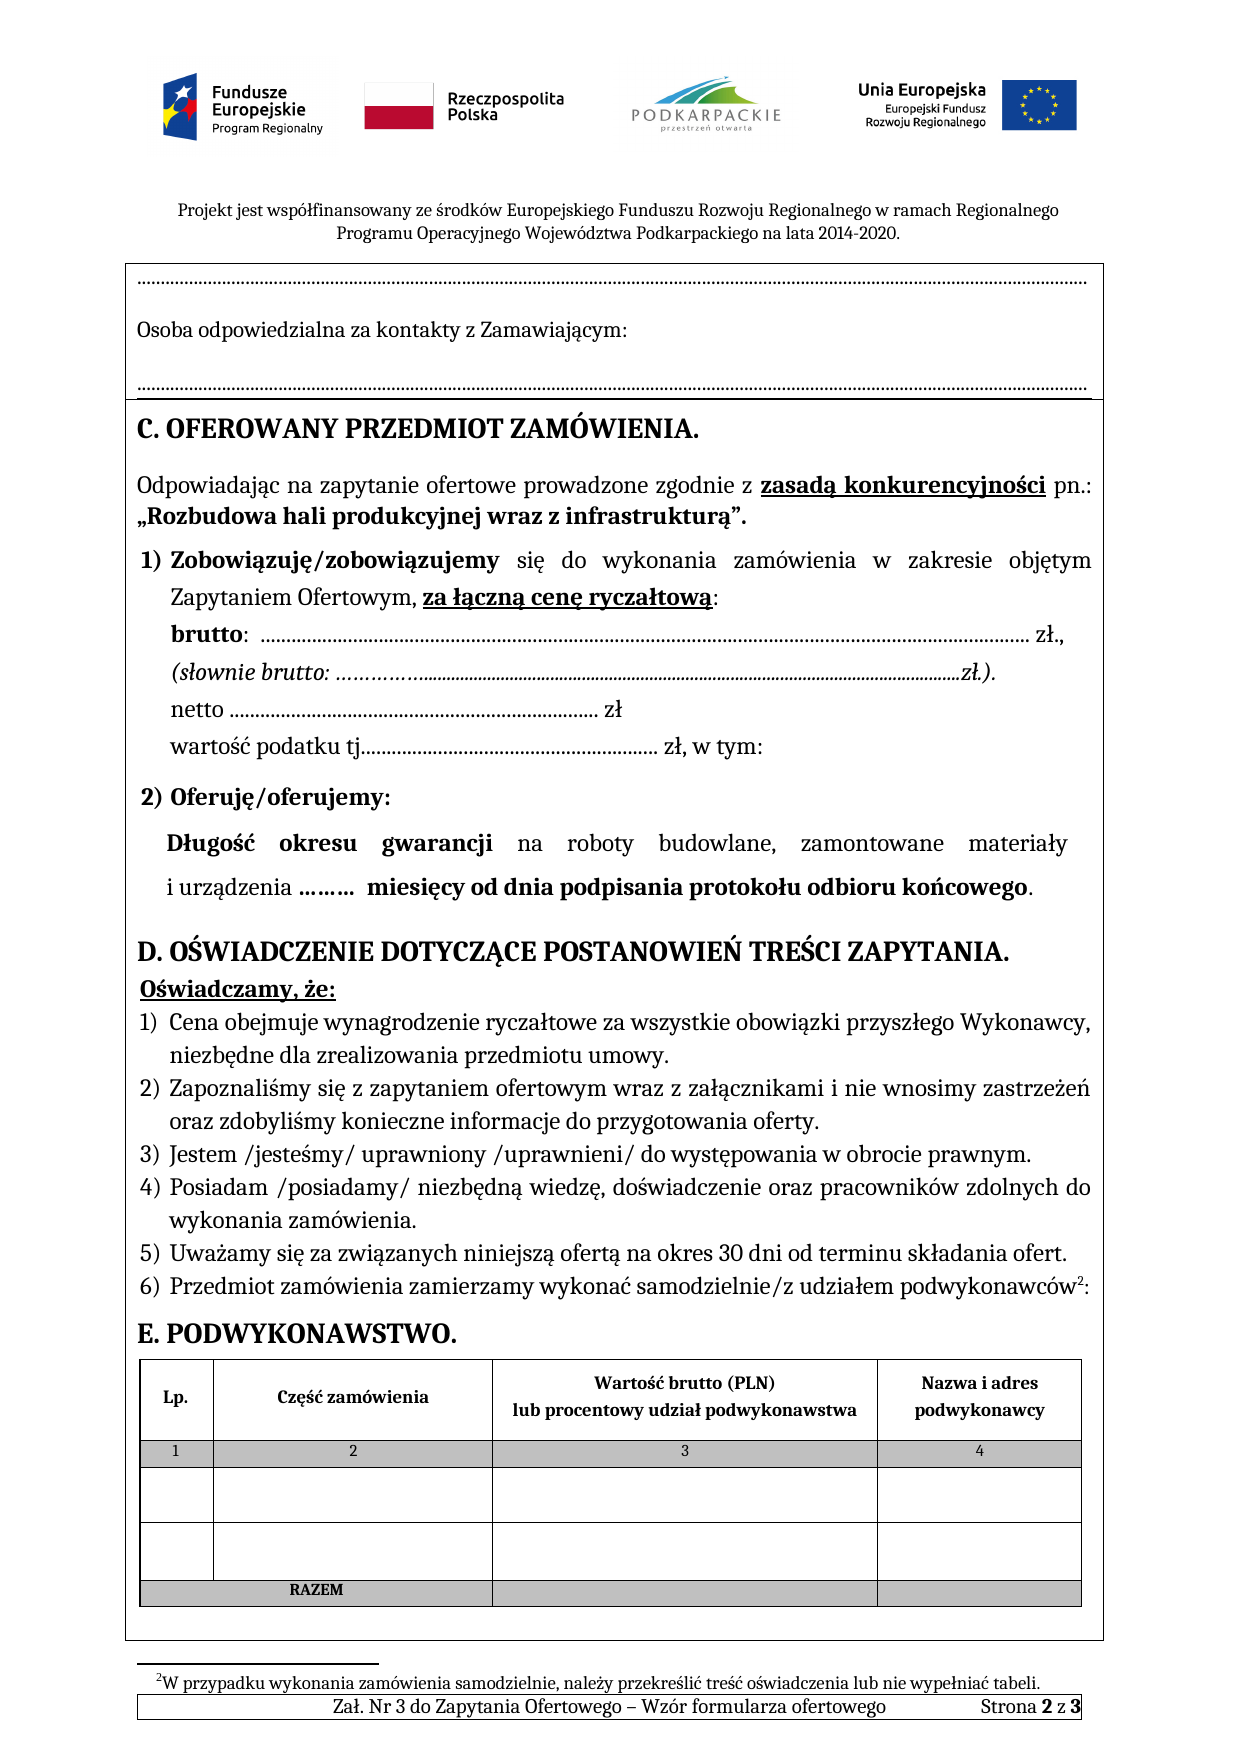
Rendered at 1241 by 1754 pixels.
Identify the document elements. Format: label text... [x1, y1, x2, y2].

picture [612, 56, 800, 152]
picture [147, 56, 339, 157]
picture [842, 62, 1094, 147]
picture [349, 67, 579, 145]
